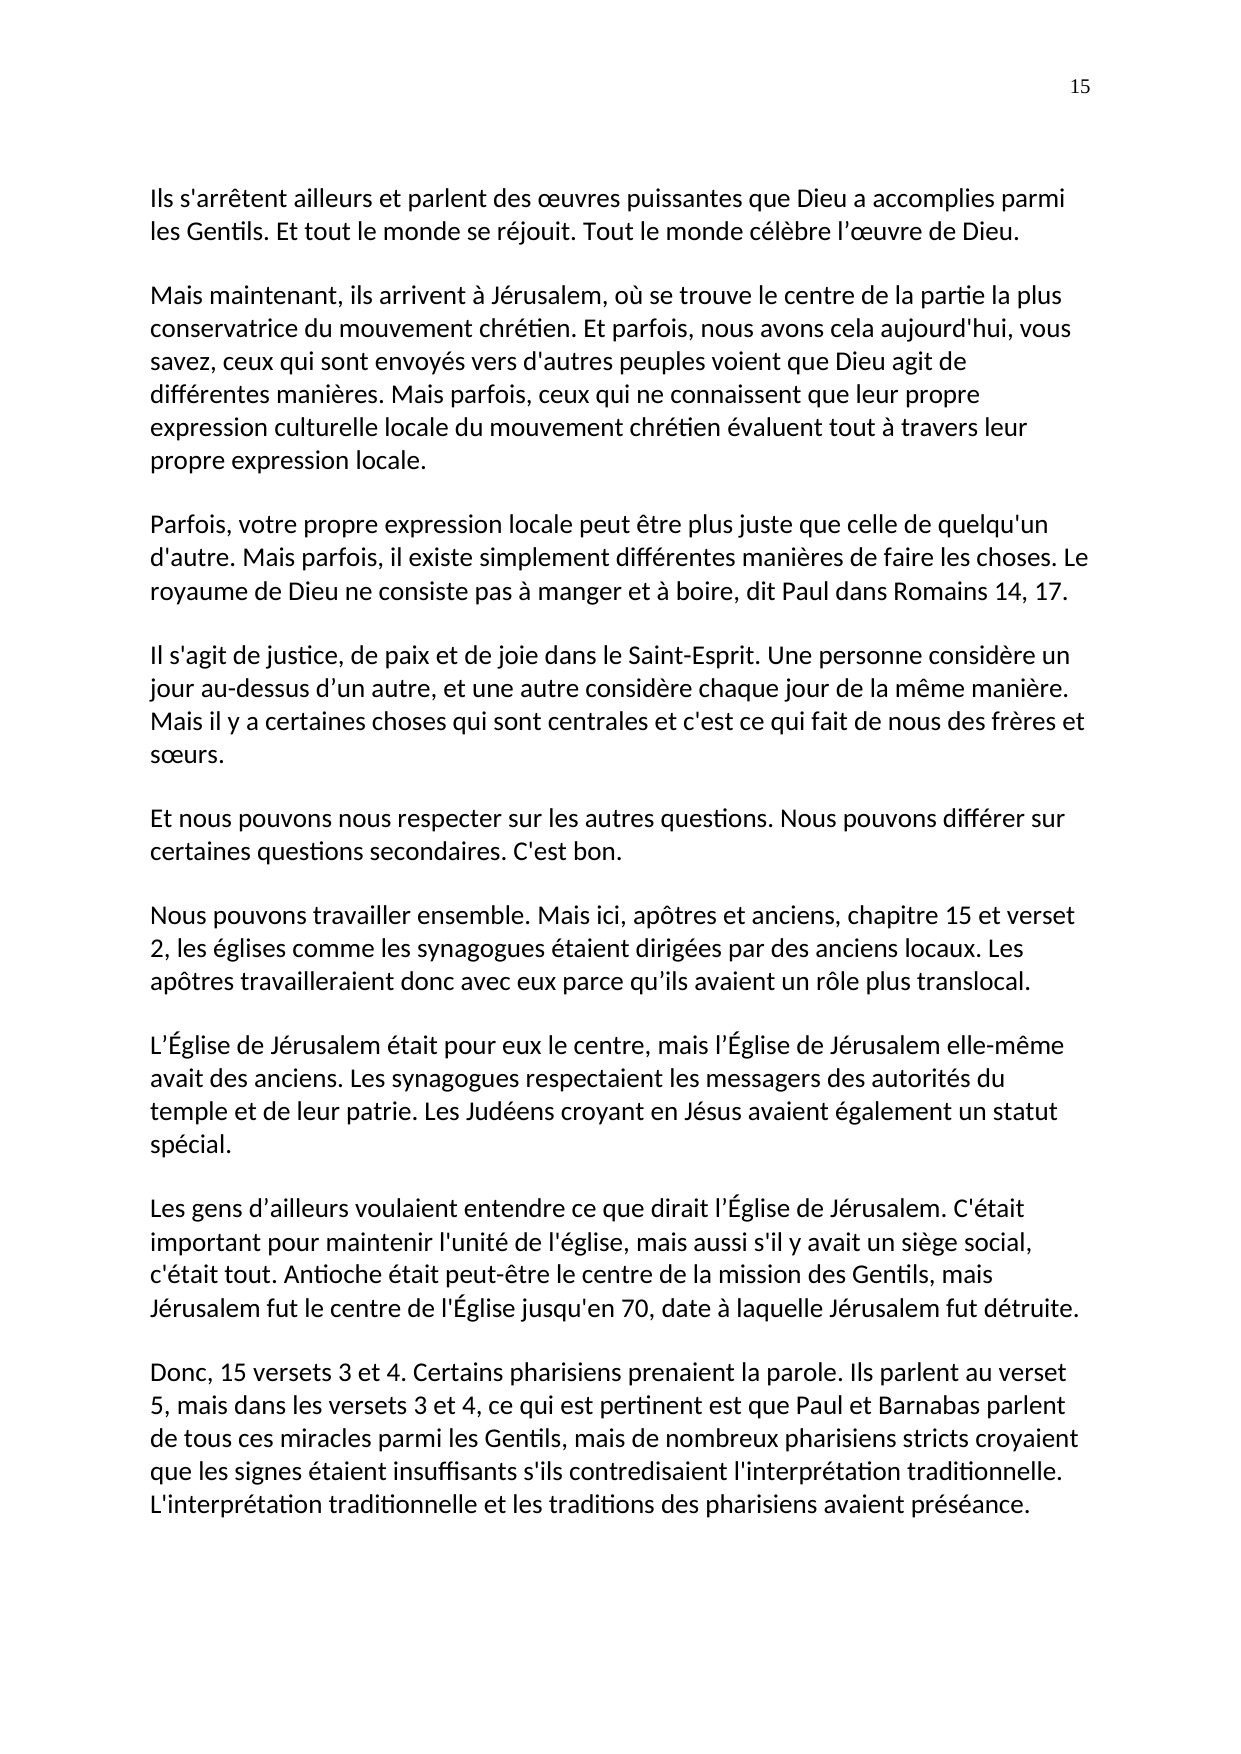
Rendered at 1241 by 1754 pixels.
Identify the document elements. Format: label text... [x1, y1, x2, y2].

text Parfois, votre propre expression locale peut être plus juste que celle de quelqu'un d'autre. Mais parfois, il existe simplement différentes manières de faire les choses. Le royaume de Dieu ne consiste pas à manger et à boire, dit Paul dans Romains 14, 17. [150, 508, 1090, 607]
text Il s'agit de justice, de paix et de joie dans le Saint-Esprit. Une personne considère un jour au-dessus d’un autre, et une autre considère chaque jour de la même manière. Mais il y a certaines choses qui sont centrales et c'est ce qui fait de nous des frères et sœurs. [150, 638, 1090, 770]
text Mais maintenant, ils arrivent à Jérusalem, où se trouve le centre de la partie la plus conservatrice du mouvement chrétien. Et parfois, nous avons cela aujourd'hui, vous savez, ceux qui sont envoyés vers d'autres peuples voient que Dieu agit de différentes manières. Mais parfois, ceux qui ne connaissent que leur propre expression culturelle locale du mouvement chrétien évaluent tout à travers leur propre expression locale. [150, 278, 1090, 476]
text Ils s'arrêtent ailleurs et parlent des œuvres puissantes que Dieu a accomplies parmi les Gentils. Et tout le monde se réjouit. Tout le monde célèbre l’œuvre de Dieu. [150, 181, 1090, 247]
text L’Église de Jérusalem était pour eux le centre, mais l’Église de Jérusalem elle-même avait des anciens. Les synagogues respectaient les messagers des autorités du temple et de leur patrie. Les Judéens croyant en Jésus avaient également un statut spécial. [150, 1028, 1090, 1161]
text Nous pouvons travailler ensemble. Mais ici, apôtres et anciens, chapitre 15 et verset 2, les églises comme les synagogues étaient dirigées par des anciens locaux. Les apôtres travailleraient donc avec eux parce qu’ils avaient un rôle plus translocal. [150, 898, 1090, 997]
text Et nous pouvons nous respecter sur les autres questions. Nous pouvons différer sur certaines questions secondaires. C'est bon. [150, 801, 1090, 867]
text Les gens d’ailleurs voulaient entendre ce que dirait l’Église de Jérusalem. C'était important pour maintenir l'unité de l'église, mais aussi s'il y avait un siège social, c'était tout. Antioche était peut-être le centre de la mission des Gentils, mais Jérusalem fut le centre de l'Église jusqu'en 70, date à laquelle Jérusalem fut détruite. [150, 1192, 1090, 1324]
text Donc, 15 versets 3 et 4. Certains pharisiens prenaient la parole. Ils parlent au verset 5, mais dans les versets 3 et 4, ce qui est pertinent est que Paul et Barnabas parlent de tous ces miracles parmi les Gentils, mais de nombreux pharisiens stricts croyaient que les signes étaient insuffisants s'ils contredisaient l'interprétation traditionnelle. L'interprétation traditionnelle et les traditions des pharisiens avaient préséance. [150, 1355, 1090, 1520]
